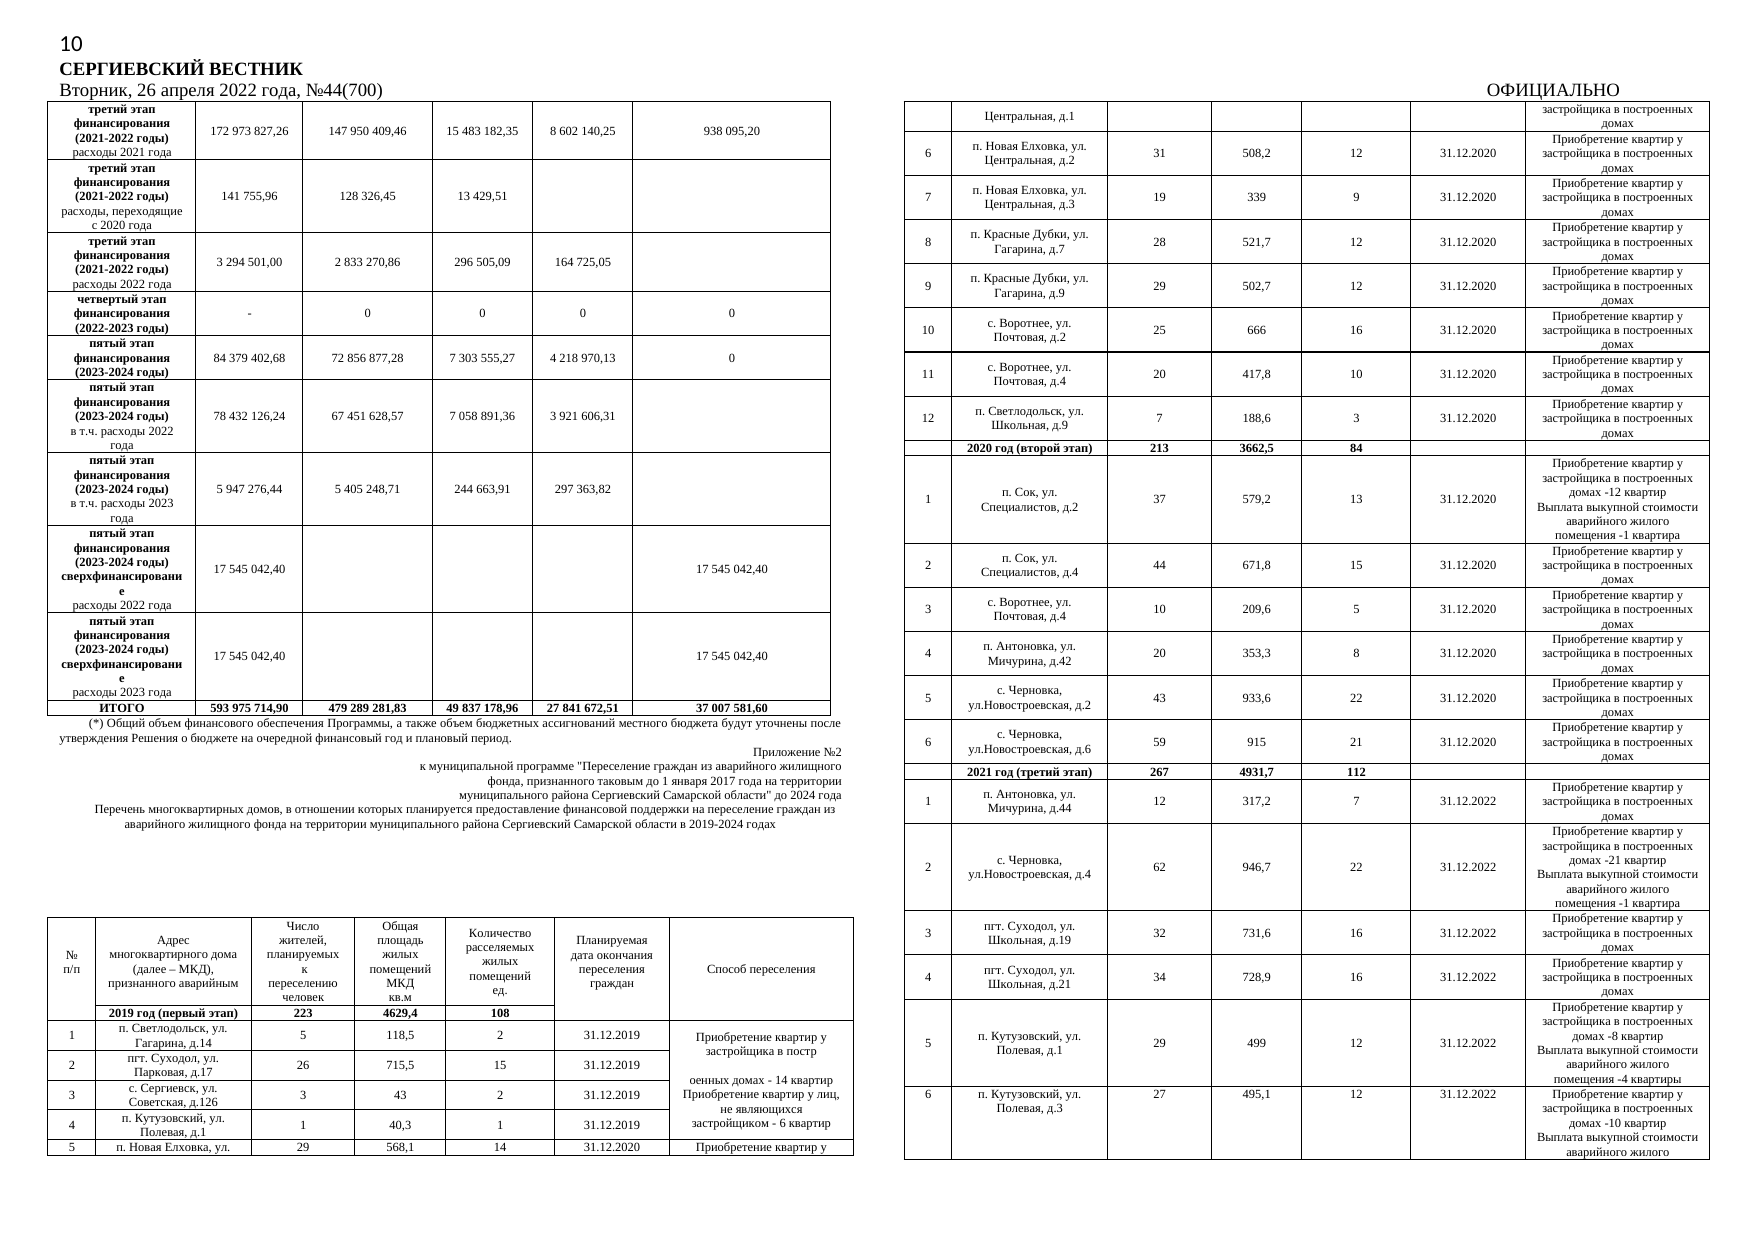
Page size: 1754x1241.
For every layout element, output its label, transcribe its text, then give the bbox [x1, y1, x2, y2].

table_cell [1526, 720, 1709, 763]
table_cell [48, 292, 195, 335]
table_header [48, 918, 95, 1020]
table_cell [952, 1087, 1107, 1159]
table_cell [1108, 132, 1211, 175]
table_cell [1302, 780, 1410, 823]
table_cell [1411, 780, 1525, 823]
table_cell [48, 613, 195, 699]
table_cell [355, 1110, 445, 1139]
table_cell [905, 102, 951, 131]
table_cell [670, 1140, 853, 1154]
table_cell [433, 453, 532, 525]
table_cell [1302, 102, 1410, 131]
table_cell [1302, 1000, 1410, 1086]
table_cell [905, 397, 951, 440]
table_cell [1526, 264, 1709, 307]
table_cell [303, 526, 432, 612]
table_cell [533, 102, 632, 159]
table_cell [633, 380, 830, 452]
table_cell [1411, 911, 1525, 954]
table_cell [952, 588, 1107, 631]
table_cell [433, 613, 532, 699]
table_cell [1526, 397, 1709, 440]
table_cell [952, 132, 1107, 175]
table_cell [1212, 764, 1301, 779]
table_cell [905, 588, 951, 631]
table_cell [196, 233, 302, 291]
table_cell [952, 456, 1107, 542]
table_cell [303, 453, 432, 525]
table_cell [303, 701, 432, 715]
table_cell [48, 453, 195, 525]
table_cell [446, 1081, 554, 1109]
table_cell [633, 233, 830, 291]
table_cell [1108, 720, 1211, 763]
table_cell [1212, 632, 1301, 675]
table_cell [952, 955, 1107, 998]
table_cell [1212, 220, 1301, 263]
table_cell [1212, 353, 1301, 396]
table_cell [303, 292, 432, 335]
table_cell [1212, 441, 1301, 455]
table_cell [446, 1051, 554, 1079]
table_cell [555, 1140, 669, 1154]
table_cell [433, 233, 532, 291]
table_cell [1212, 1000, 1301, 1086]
text муниципального района Сергиевский Самарской области" до 2024 года [59, 788, 842, 802]
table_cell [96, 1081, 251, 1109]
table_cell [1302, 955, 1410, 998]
text к муниципальной программе "Переселение граждан из аварийного жилищного фонда, признанного таковым до 1 января 2017 года на территории [59, 759, 842, 788]
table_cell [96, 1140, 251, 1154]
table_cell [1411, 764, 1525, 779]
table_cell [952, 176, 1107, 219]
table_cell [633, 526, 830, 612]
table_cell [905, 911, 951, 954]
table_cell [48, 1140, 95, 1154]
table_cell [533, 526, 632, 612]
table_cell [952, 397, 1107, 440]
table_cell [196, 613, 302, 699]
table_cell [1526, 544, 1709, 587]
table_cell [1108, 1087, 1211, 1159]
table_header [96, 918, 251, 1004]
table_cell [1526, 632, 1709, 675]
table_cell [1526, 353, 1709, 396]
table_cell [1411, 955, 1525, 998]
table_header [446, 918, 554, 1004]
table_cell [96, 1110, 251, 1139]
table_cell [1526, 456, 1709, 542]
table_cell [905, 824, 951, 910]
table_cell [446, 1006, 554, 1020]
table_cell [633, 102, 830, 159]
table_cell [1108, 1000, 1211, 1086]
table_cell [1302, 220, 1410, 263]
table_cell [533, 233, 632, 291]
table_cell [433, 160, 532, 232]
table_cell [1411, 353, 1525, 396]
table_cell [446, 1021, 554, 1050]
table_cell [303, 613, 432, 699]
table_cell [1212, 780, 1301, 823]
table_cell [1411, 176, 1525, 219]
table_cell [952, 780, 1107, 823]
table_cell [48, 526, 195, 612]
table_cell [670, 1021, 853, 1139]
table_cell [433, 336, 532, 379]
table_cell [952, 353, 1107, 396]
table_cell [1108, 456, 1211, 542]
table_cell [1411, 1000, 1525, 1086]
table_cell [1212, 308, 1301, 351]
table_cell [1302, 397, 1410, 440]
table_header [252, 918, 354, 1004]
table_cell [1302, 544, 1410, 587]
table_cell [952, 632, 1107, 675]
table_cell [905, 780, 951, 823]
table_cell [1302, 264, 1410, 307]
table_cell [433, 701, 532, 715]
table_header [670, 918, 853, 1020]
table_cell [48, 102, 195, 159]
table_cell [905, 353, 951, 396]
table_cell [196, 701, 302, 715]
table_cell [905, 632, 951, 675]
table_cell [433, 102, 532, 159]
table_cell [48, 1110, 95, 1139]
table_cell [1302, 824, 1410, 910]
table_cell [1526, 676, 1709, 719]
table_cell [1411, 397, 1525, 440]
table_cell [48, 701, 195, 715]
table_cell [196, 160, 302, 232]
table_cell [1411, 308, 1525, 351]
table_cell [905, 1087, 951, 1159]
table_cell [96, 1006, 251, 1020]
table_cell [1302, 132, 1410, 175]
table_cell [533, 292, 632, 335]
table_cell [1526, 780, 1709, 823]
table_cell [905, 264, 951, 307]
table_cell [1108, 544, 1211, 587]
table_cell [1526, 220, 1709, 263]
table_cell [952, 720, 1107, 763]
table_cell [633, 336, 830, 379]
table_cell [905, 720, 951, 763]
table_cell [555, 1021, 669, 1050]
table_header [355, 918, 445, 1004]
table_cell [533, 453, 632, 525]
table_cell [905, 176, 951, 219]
text Перечень многоквартирных домов, в отношении которых планируется предоставление финансовой поддержки на переселение граждан из аварийного жилищного фонда на территории муниципального района Сергиевский Самарской области в 2019-2024 годах [59, 802, 842, 831]
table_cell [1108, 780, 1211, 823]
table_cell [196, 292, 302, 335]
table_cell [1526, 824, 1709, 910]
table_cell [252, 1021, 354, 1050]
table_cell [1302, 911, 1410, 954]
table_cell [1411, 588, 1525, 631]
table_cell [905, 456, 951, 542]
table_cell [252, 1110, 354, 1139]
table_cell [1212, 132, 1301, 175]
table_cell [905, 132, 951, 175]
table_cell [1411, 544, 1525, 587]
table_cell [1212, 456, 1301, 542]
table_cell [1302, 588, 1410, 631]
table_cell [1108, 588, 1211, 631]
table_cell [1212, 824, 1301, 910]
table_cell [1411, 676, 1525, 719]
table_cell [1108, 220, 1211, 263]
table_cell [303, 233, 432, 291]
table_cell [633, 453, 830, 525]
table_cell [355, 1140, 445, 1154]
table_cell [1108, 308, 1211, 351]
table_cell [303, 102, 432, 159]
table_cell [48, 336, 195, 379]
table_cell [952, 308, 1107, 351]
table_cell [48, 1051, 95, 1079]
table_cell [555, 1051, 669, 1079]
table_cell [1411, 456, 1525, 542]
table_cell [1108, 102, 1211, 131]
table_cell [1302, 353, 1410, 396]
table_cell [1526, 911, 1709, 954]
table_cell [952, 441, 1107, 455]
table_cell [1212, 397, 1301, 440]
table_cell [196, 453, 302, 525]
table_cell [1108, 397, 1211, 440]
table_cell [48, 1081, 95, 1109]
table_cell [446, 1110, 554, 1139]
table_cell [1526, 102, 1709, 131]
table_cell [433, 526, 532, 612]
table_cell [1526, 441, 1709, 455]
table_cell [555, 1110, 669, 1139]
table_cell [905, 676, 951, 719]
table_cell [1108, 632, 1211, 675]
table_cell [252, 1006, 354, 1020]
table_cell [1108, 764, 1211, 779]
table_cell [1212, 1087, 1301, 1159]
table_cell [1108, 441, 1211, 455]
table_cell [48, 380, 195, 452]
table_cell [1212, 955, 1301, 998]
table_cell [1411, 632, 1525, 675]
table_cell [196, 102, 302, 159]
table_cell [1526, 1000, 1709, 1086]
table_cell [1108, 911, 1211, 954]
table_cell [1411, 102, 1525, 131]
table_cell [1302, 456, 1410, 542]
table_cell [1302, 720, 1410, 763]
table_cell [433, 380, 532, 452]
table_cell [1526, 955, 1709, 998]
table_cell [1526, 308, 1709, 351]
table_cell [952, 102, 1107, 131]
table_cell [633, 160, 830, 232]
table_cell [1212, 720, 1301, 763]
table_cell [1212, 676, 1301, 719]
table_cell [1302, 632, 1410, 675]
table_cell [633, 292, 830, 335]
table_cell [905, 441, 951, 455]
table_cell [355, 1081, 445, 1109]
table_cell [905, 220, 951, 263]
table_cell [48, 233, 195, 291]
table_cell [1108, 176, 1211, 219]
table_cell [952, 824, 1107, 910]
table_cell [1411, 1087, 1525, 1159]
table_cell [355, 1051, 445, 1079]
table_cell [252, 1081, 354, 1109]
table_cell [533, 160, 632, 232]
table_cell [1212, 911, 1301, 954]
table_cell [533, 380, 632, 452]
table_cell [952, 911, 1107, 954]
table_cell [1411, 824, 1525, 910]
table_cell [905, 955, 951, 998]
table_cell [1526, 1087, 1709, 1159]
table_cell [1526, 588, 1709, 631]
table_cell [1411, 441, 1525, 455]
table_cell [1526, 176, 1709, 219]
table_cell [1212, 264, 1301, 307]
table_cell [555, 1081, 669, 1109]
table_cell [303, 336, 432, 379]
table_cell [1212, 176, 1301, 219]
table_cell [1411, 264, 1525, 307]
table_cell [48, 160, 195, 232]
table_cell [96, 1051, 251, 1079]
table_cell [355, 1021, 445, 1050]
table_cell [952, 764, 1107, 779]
text (*) Общий объем финансового обеспечения Программы, а также объем бюджетных ассигнований местного бюджета будут уточнены после утверждения Решения о бюджете на очередной финансовый год и плановый период. [59, 716, 842, 745]
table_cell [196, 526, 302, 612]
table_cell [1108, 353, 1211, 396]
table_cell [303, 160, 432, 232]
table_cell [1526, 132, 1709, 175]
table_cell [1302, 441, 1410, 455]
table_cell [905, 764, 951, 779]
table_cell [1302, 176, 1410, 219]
text Приложение №2 [59, 745, 842, 759]
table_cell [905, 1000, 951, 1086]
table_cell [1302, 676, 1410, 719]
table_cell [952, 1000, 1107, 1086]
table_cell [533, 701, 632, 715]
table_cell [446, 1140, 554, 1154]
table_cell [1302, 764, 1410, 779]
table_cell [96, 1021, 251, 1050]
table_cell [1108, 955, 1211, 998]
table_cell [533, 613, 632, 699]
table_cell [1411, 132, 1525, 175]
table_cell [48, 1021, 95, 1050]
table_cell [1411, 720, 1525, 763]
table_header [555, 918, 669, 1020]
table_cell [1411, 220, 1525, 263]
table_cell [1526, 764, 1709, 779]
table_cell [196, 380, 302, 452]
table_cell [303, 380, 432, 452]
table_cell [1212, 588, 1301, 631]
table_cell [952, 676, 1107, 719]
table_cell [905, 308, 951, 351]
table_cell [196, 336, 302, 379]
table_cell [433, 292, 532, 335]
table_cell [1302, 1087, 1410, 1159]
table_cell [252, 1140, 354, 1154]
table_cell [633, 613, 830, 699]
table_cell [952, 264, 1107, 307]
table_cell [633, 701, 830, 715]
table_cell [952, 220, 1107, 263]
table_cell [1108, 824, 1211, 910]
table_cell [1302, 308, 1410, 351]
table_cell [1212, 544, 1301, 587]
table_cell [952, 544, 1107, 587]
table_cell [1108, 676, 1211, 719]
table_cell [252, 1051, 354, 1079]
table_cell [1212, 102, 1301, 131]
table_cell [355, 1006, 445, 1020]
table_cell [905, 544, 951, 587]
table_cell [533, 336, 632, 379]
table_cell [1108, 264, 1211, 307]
